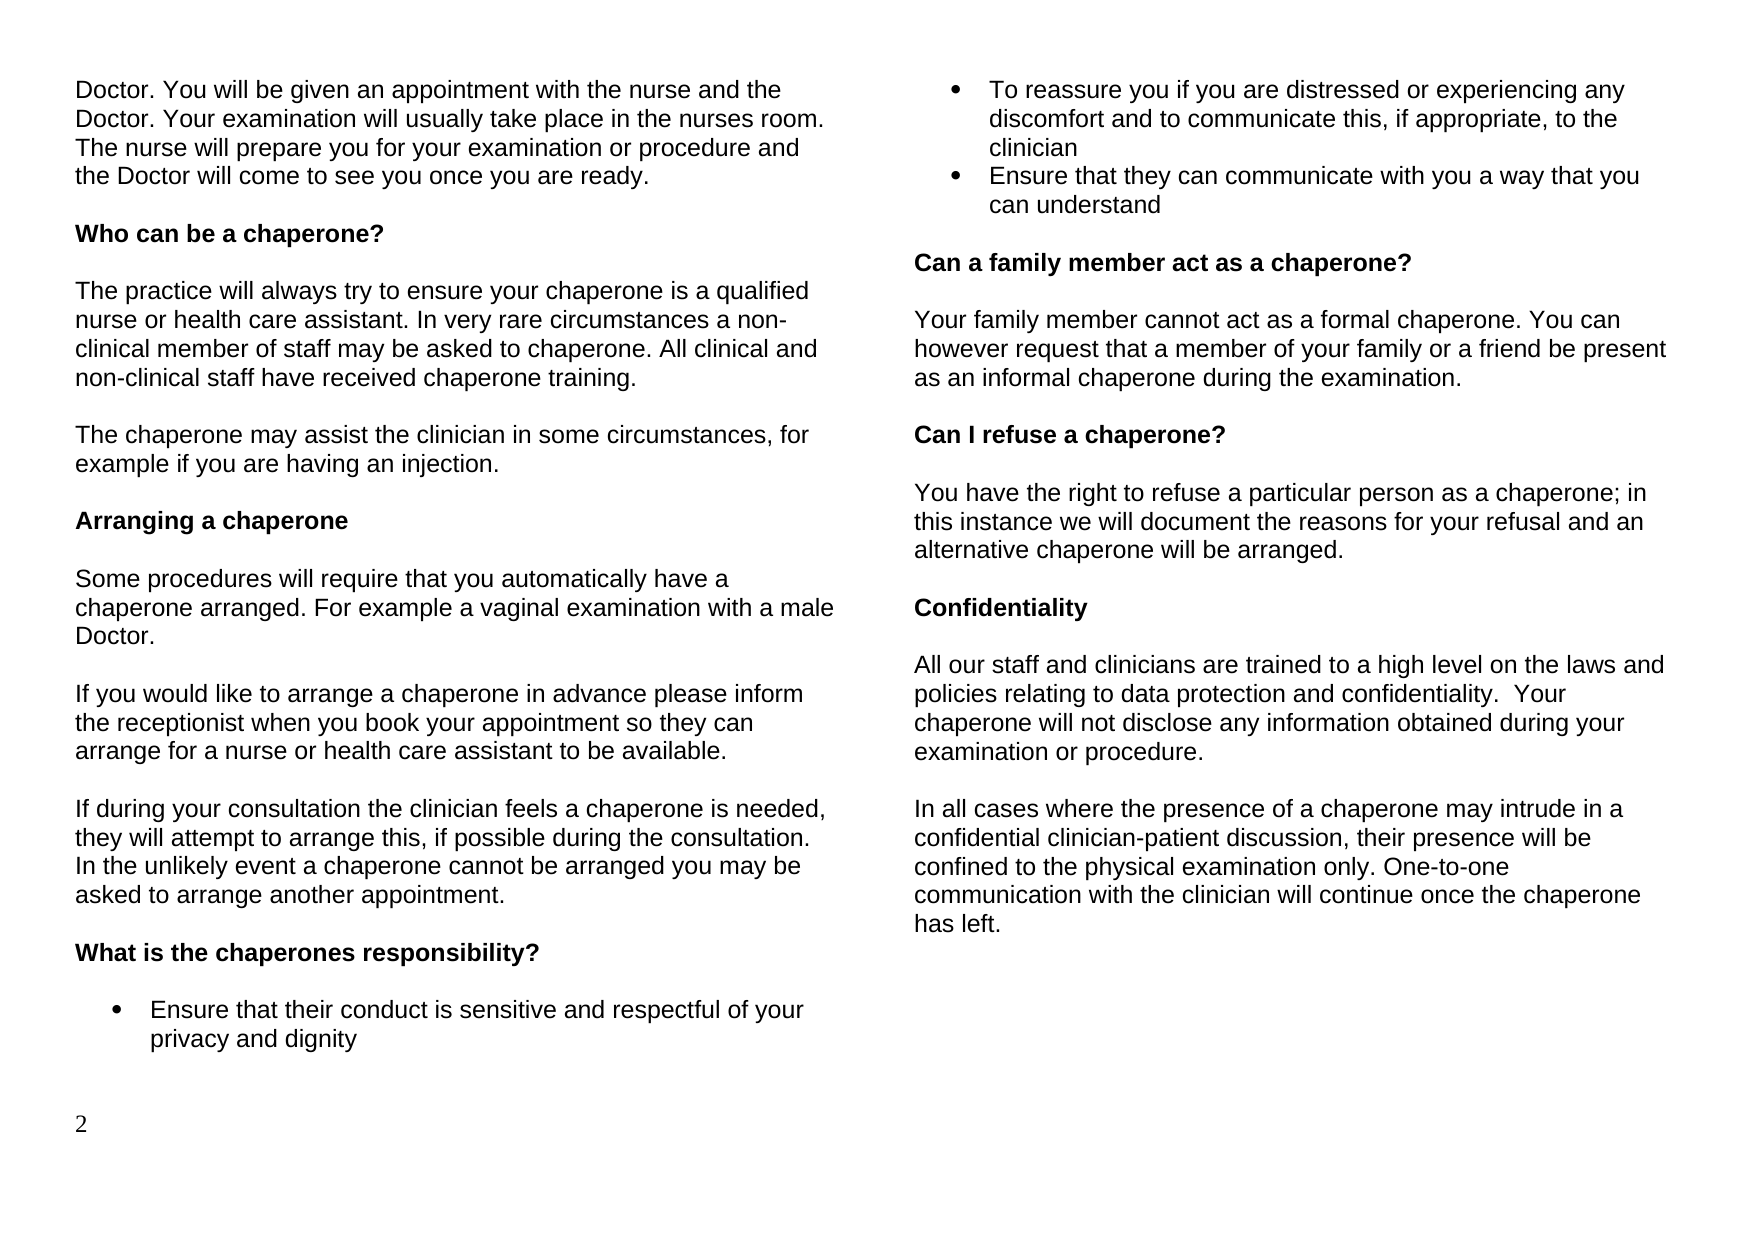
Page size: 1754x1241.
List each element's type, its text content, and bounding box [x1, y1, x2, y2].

text Can I refuse a chaperone? [914, 420, 1679, 449]
text In the unlikely event a chaperone cannot be arranged you may be asked to arrange another appointment. [75, 851, 840, 909]
list Ensure that their conduct is sensitive and respectful of your privacy and dignity [112, 995, 840, 1053]
text If you would like to arrange a chaperone in advance please inform the receptionist when you book your appointment so they can arrange for a nurse or health care assistant to be available. [75, 679, 840, 765]
text All our staff and clinicians are trained to a high level on the laws and policies relating to data protection and confidentiality. Your chaperone will not disclose any information obtained during your examination or procedure. [914, 650, 1679, 765]
text What is the chaperones responsibility? [75, 937, 840, 966]
text Your family member cannot act as a formal chaperone. You can however request that a member of your family or a friend be present as an informal chaperone during the examination. [914, 305, 1679, 391]
text Who can be a chaperone? [75, 219, 840, 247]
text In all cases where the presence of a chaperone may intrude in a confidential clinician-patient discussion, their presence will be confined to the physical examination only. One-to-one communication with the clinician will continue once the chaperone has left. [914, 794, 1679, 938]
text You have the right to refuse a particular person as a chaperone; in this instance we will document the reasons for your refusal and an alternative chaperone will be arranged. [914, 478, 1679, 564]
text The practice will always try to ensure your chaperone is a qualified nurse or health care assistant. In very rare circumstances a non-clinical member of staff may be asked to chaperone. All clinical and non-clinical staff have received chaperone training. [75, 276, 840, 391]
text The chaperone may assist the clinician in some circumstances, for example if you are having an injection. [75, 420, 840, 477]
text Some procedures will require that you automatically have a chaperone arranged. For example a vaginal examination with a male Doctor. [75, 564, 840, 650]
text Arranging a chaperone [75, 506, 840, 535]
text Can a family member act as a chaperone? [914, 248, 1679, 276]
text If during your consultation the clinician feels a chaperone is needed, they will attempt to arrange this, if possible during the consultation. [75, 794, 840, 851]
list Ensure that they can communicate with you a way that you can understand [951, 161, 1679, 219]
text Confidentiality [914, 593, 1679, 621]
list To reassure you if you are distressed or experiencing any discomfort and to communicate this, if appropriate, to the clinician [951, 75, 1679, 161]
